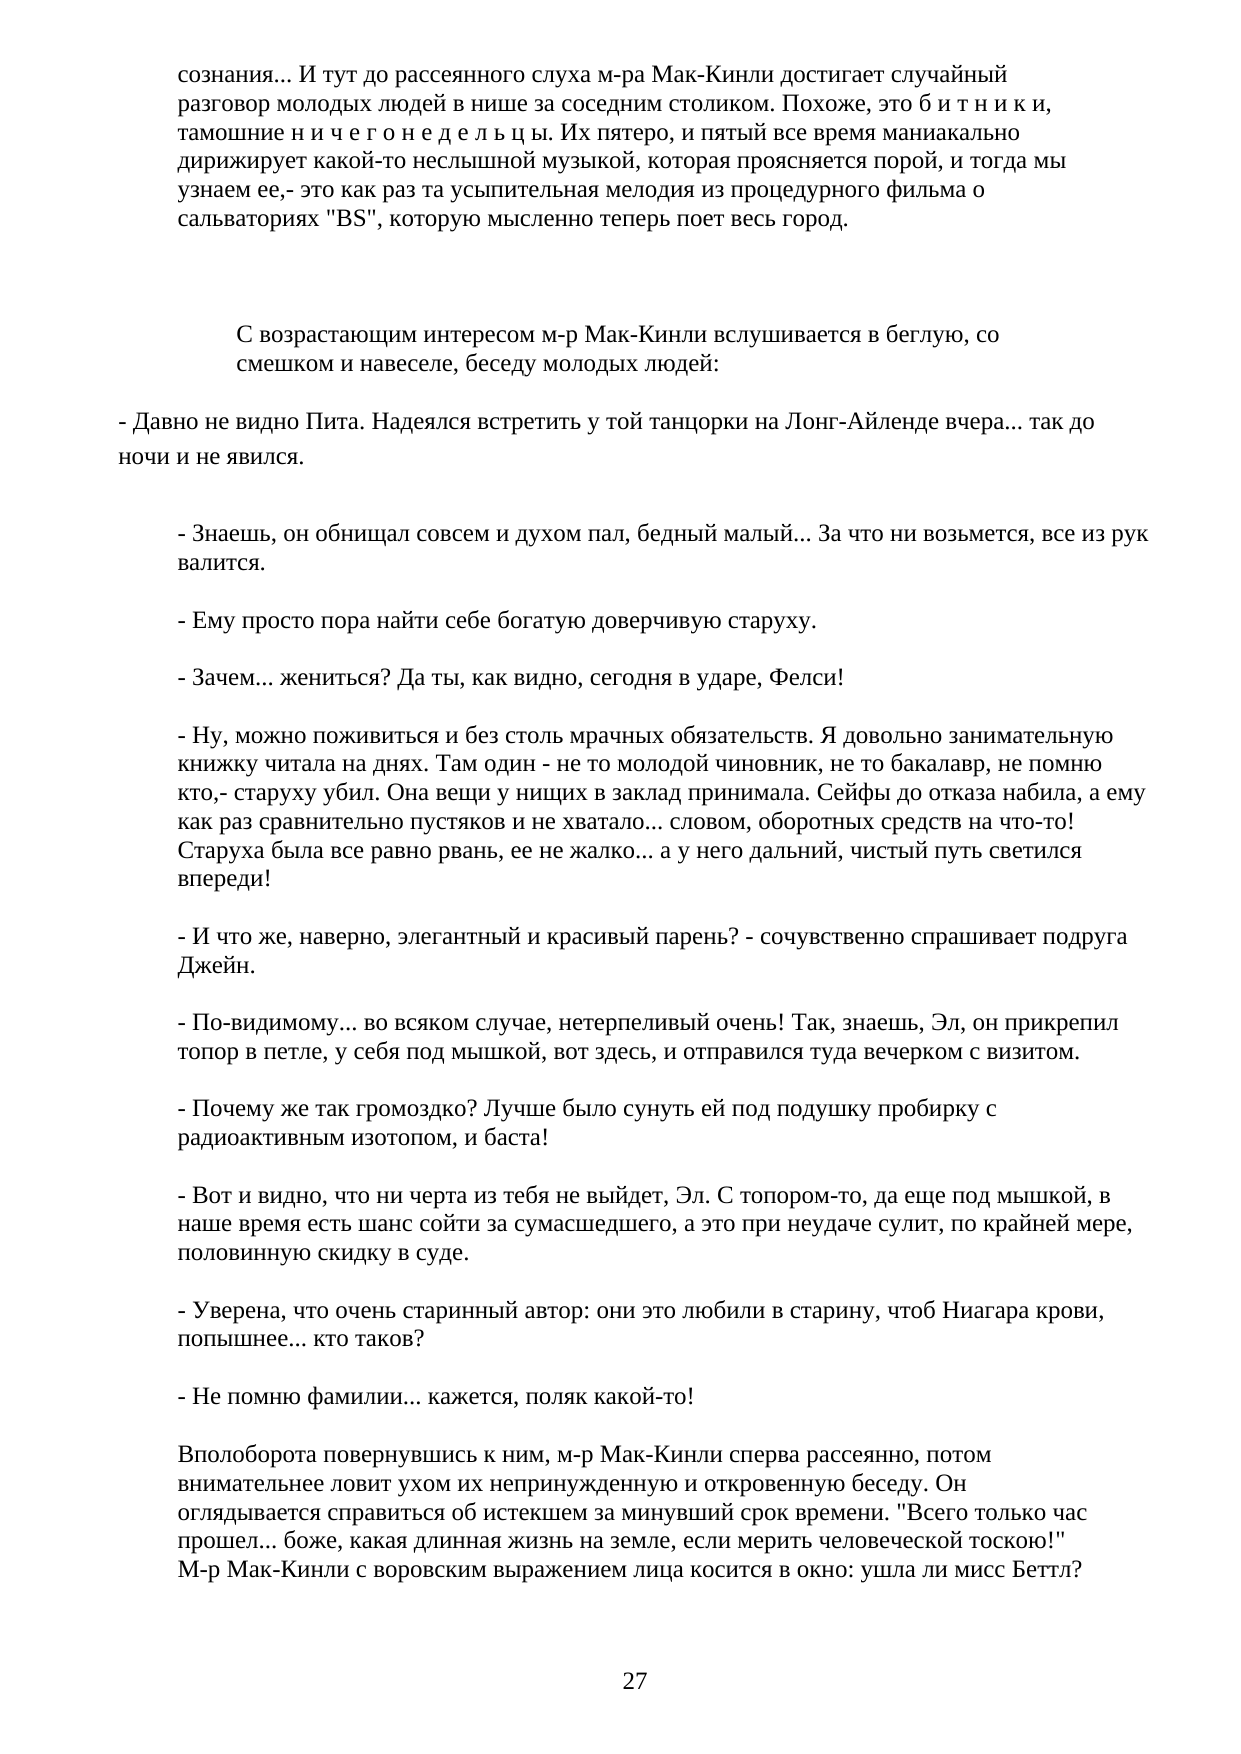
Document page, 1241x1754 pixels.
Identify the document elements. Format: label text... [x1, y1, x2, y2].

text - Почему же так громоздко? Лучше было сунуть ей под подушку пробирку с радиоактивным изотопом, и баста! [177, 1093, 1152, 1151]
text - Ему просто пора найти себе богатую доверчивую старуху. [177, 605, 1152, 633]
text - Давно не видно Пита. Надеялся встретить у той танцорки на Лонг-Айленде вчера... так до ночи и не явился. [118, 406, 1152, 469]
text - Ну, можно поживиться и без столь мрачных обязательств. Я довольно занимательную книжку читала на днях. Там один - не то молодой чиновник, не то бакалавр, не помню кто,- старуху убил. Она вещи у нищих в заклад принимала. Сейфы до отказа набила, а ему как раз сравнительно пустяков и не хватало... словом, оборотных средств на что-то! Старуха была все равно рвань, ее не жалко... а у него дальний, чистый путь светился впереди! [177, 720, 1152, 892]
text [177, 59, 1093, 232]
text - Зачем... жениться? Да ты, как видно, сегодня в ударе, Фелси! [177, 662, 1152, 691]
text Вполоборота повернувшись к ним, м-р Мак-Кинли сперва рассеянно, потом внимательнее ловит ухом их непринужденную и откровенную беседу. Он оглядывается справиться об истекшем за минувший срок времени. "Всего только час прошел... боже, какая длинная жизнь на земле, если мерить человеческой тоскою!" М-р Мак-Кинли с воровским выражением лица косится в окно: ушла ли мисс Беттл? [177, 1439, 1093, 1583]
text - Вот и видно, что ни черта из тебя не выйдет, Эл. С топором-то, да еще под мышкой, в наше время есть шанс сойти за сумасшедшего, а это при неудаче сулит, по крайней мере, половинную скидку в суде. [177, 1180, 1152, 1266]
text - По-видимому... во всяком случае, нетерпеливый очень! Так, знаешь, Эл, он прикрепил топор в петле, у себя под мышкой, вот здесь, и отправился туда вечерком с визитом. [177, 1007, 1152, 1065]
text - Знаешь, он обнищал совсем и духом пал, бедный малый... За что ни возьмется, все из рук валится. [177, 518, 1152, 576]
text - Не помню фамилии... кажется, поляк какой-то! [177, 1381, 1152, 1410]
text - И что же, наверно, элегантный и красивый парень? - сочувственно спрашивает подруга Джейн. [177, 921, 1152, 978]
text С возрастающим интересом м-р Мак-Кинли вслушивается в беглую, со смешком и навеселе, беседу молодых людей: [236, 319, 1093, 377]
text - Уверена, что очень старинный автор: они это любили в старину, чтоб Ниагара крови, попышнее... кто таков? [177, 1295, 1152, 1352]
